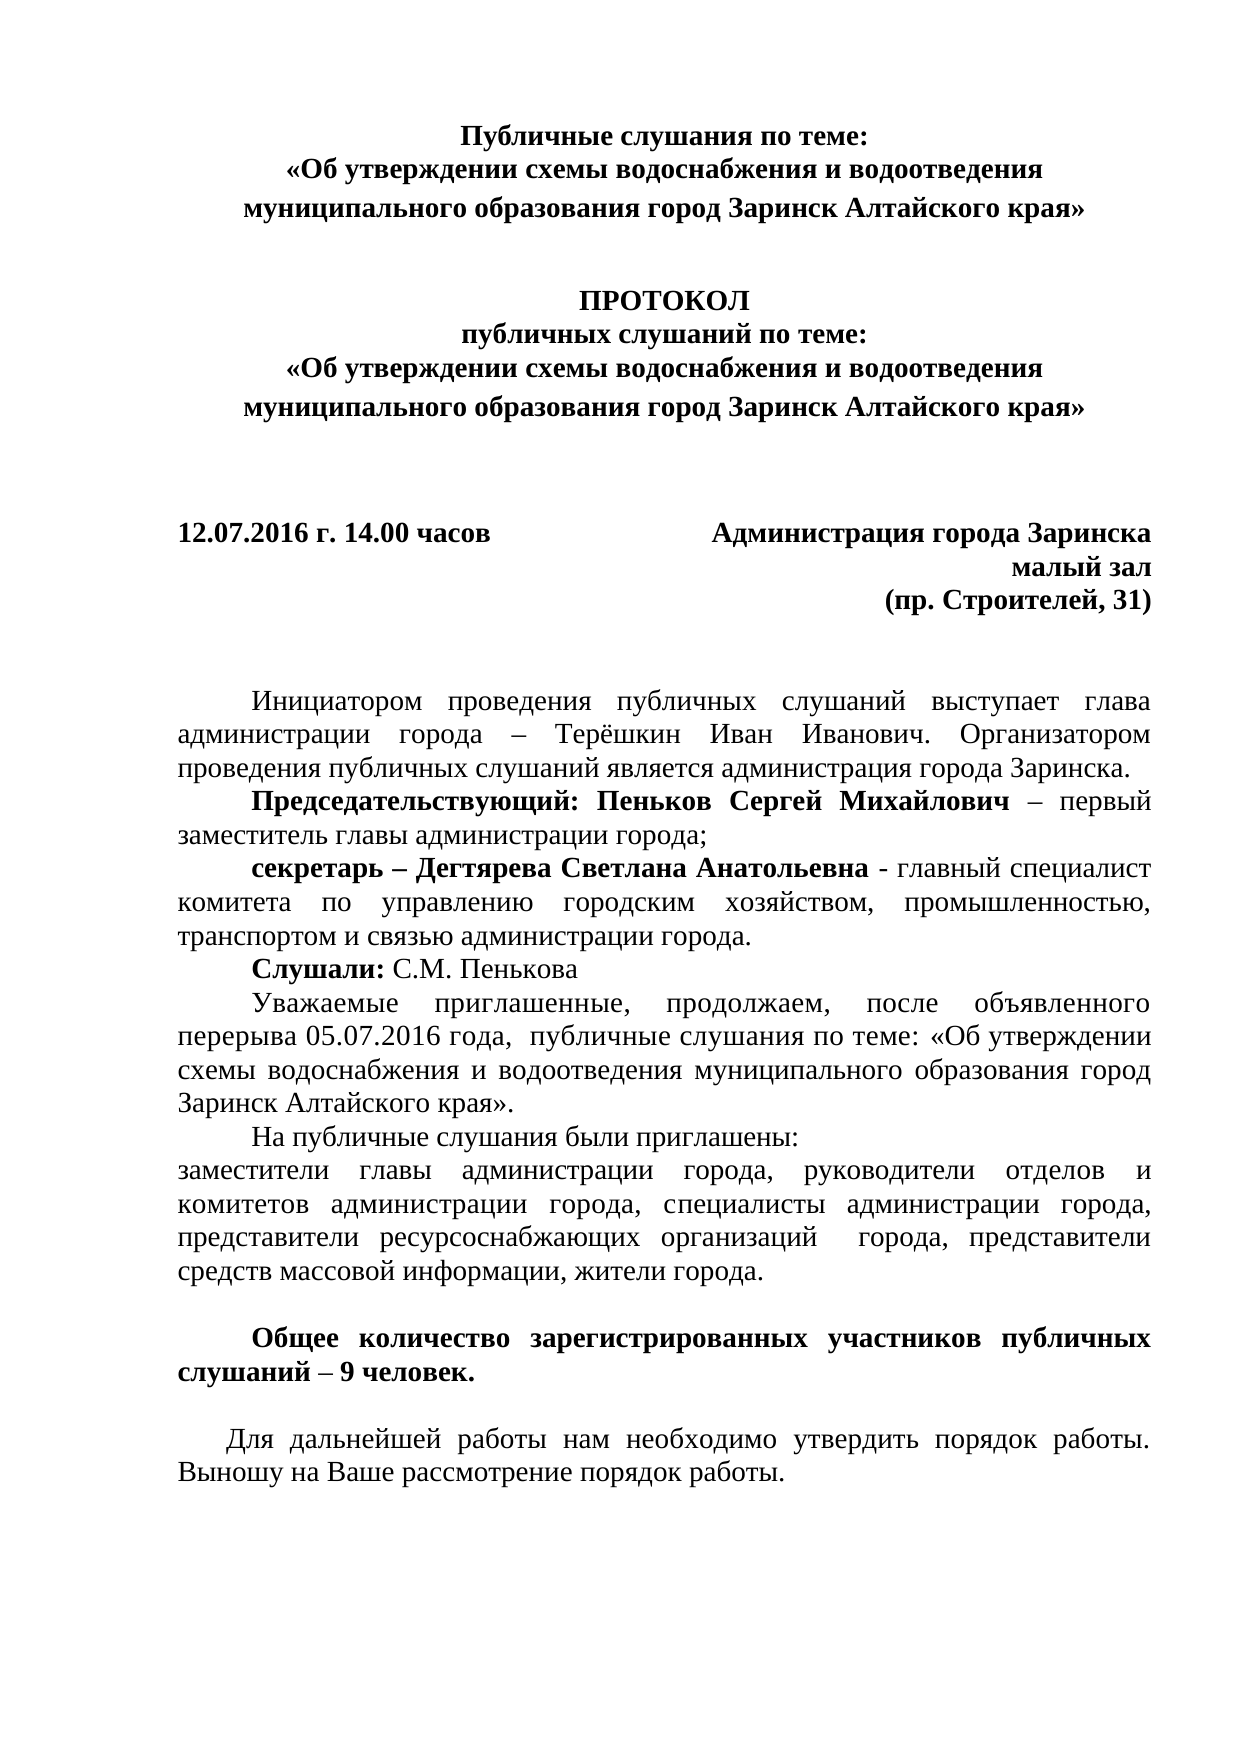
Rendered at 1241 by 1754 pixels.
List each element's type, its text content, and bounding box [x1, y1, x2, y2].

text Для дальнейшей работы нам необходимо утвердить порядок работы. Выношу на Ваше рассмотрение порядок работы. [177, 1421, 1152, 1488]
text Инициатором проведения публичных слушаний выступает глава администрации города – Терёшкин Иван Иванович. Организатором проведения публичных слушаний является администрация города Заринска. [177, 683, 1152, 783]
text Общее количество зарегистрированных участников публичных слушаний – 9 человек. [177, 1320, 1152, 1387]
text ПРОТОКОЛ публичных слушаний по теме: [177, 283, 1152, 350]
table_header 12.07.2016 г. 14.00 часов [166, 515, 664, 616]
text Председательствующий: Пеньков Сергей Михайлович – первый заместитель главы администрации города; [177, 783, 1152, 851]
text Публичные слушания по теме: [177, 118, 1152, 152]
text «Об утверждении схемы водоснабжения и водоотведения муниципального образования город Заринск Алтайского края» [177, 152, 1152, 224]
text заместители главы администрации города, руководители отделов и комитетов администрации города, специалисты администрации города, представители ресурсоснабжающих организаций города, представители средств массовой информации, жители города. [177, 1152, 1152, 1287]
text секретарь – Дегтярева Светлана Анатольевна - главный специалист комитета по управлению городским хозяйством, промышленностью, транспортом и связью администрации города. [177, 851, 1152, 951]
text «Об утверждении схемы водоснабжения и водоотведения муниципального образования город Заринск Алтайского края» [177, 350, 1152, 422]
text Слушали: С.М. Пенькова [177, 951, 1152, 985]
text Уважаемые приглашенные, продолжаем, после объявленного перерыва 05.07.2016 года, публичные слушания по теме: «Об утверждении схемы водоснабжения и водоотведения муниципального образования город Заринск Алтайского края». [177, 985, 1152, 1119]
table_header Администрация города Заринска малый зал (пр. Строителей, 31) [664, 515, 1163, 616]
text На публичные слушания были приглашены: [177, 1119, 1152, 1152]
